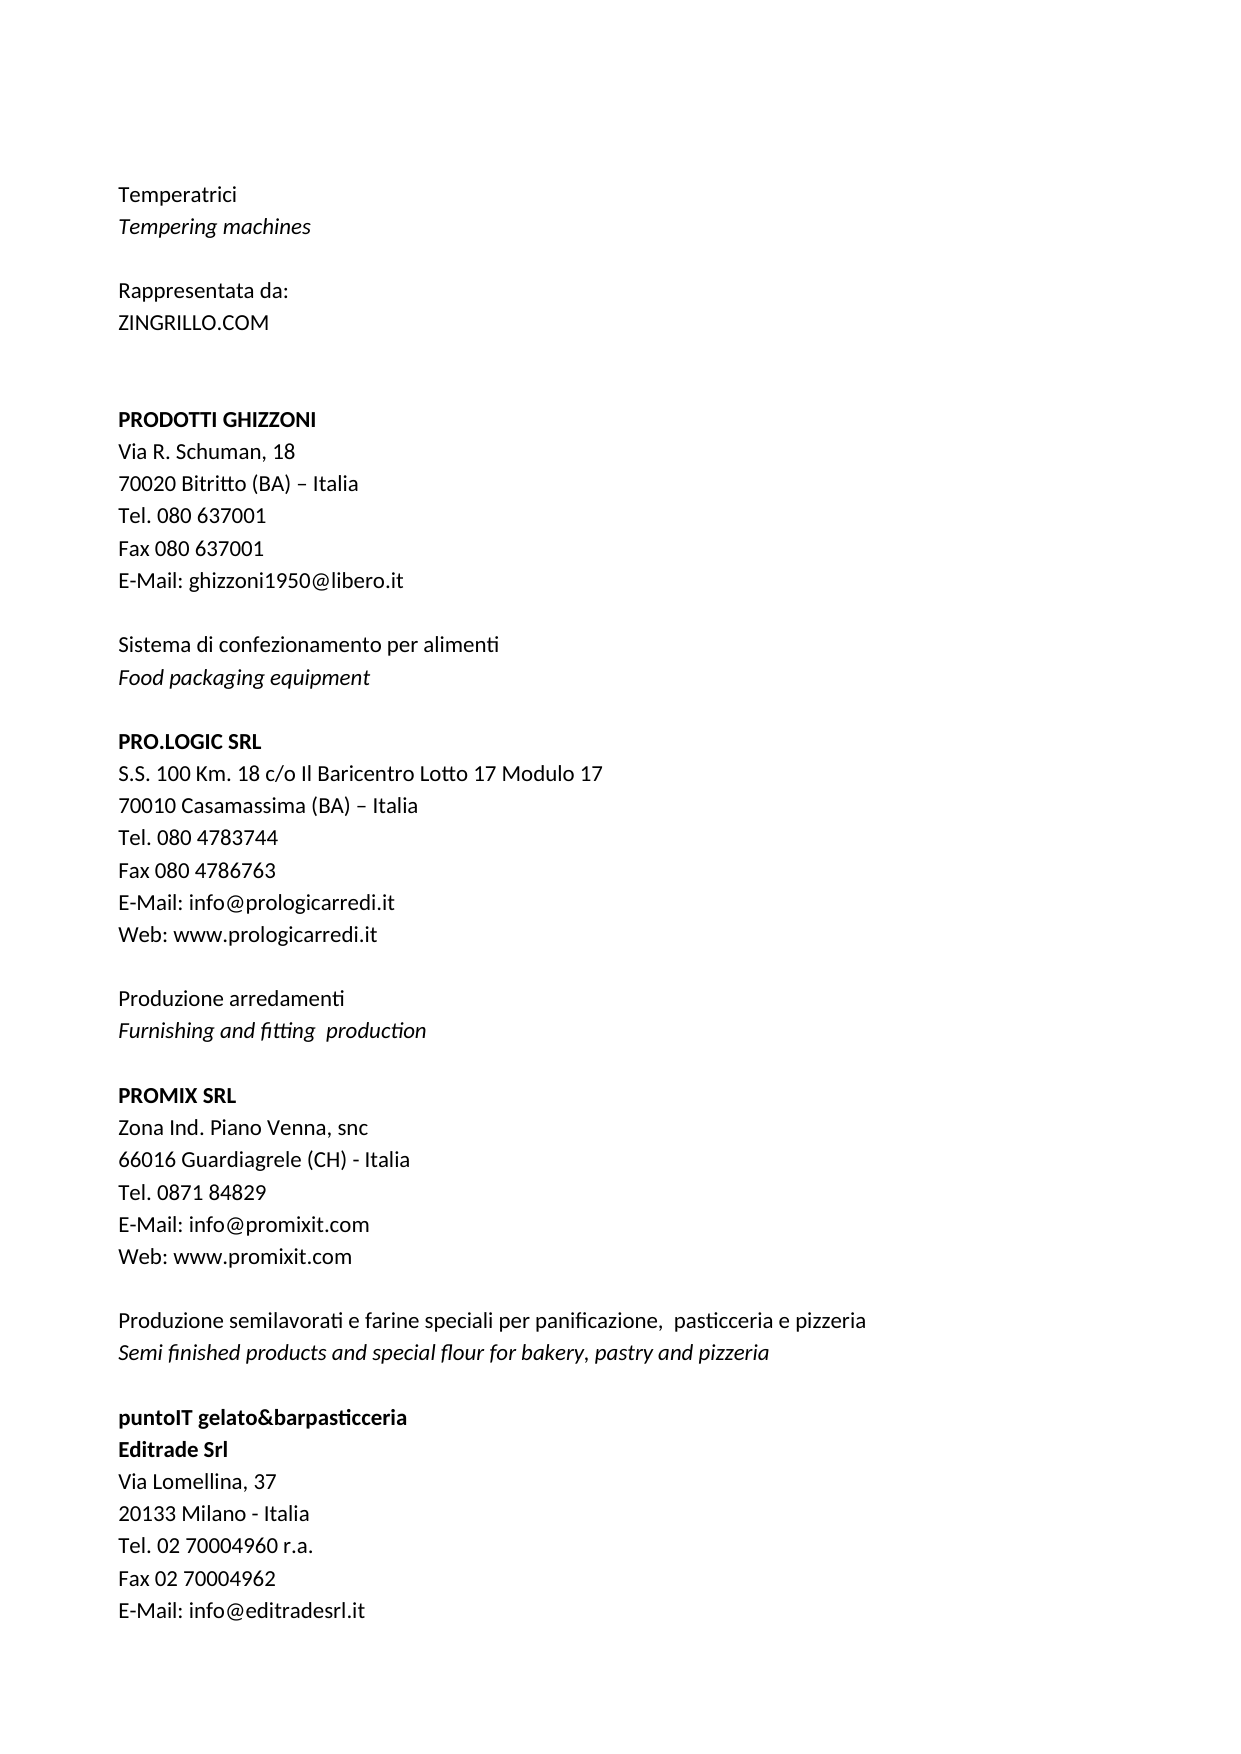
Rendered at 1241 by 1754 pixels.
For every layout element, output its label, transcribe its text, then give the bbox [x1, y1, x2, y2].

text PRODOTTI GHIZZONI [118, 405, 1122, 433]
text 66016 Guardiagrele (CH) - Italia [118, 1145, 1122, 1173]
text Fax 080 4786763 [118, 856, 1122, 884]
text E-Mail: info@promixit.com [118, 1210, 1122, 1238]
text Produzione arredamenti [118, 984, 1122, 1012]
text PRO.LOGIC SRL [118, 727, 1122, 755]
text Via Lomellina, 37 [118, 1467, 1122, 1495]
text Web: www.promixit.com [118, 1242, 1122, 1270]
text Semi finished products and special flour for bakery, pastry and pizzeria [118, 1338, 1122, 1367]
text S.S. 100 Km. 18 c/o Il Baricentro Lotto 17 Modulo 17 [118, 759, 1122, 787]
text Tel. 0871 84829 [118, 1178, 1122, 1206]
text Zona Ind. Piano Venna, snc [118, 1113, 1122, 1141]
text Tel. 080 637001 [118, 502, 1122, 530]
text E-Mail: info@prologicarredi.it [118, 888, 1122, 916]
text Rappresentata da: [118, 276, 1122, 304]
text 70010 Casamassima (BA) – Italia [118, 791, 1122, 819]
text Furnishing and fitting production [118, 1017, 1122, 1045]
text E-Mail: info@editradesrl.it [118, 1596, 1122, 1624]
text Web: www.prologicarredi.it [118, 920, 1122, 948]
text Tel. 080 4783744 [118, 823, 1122, 852]
text Tempering machines [118, 212, 1122, 240]
text Fax 02 70004962 [118, 1564, 1122, 1592]
text Temperatrici [118, 180, 1122, 208]
text Produzione semilavorati e farine speciali per panificazione, pasticceria e pizzeria [118, 1306, 1122, 1334]
text PROMIX SRL [118, 1081, 1122, 1109]
text Editrade Srl [118, 1435, 1122, 1463]
text Food packaging equipment [118, 663, 1122, 691]
text Tel. 02 70004960 r.a. [118, 1532, 1122, 1560]
text Via R. Schuman, 18 [118, 437, 1122, 465]
text 20133 Milano - Italia [118, 1499, 1122, 1527]
text ZINGRILLO.COM [118, 308, 1122, 337]
text Fax 080 637001 [118, 534, 1122, 562]
text E-Mail: ghizzoni1950@libero.it [118, 566, 1122, 594]
text puntoIT gelato&barpasticceria [118, 1403, 1122, 1431]
text Sistema di confezionamento per alimenti [118, 630, 1122, 658]
text 70020 Bitritto (BA) – Italia [118, 469, 1122, 497]
